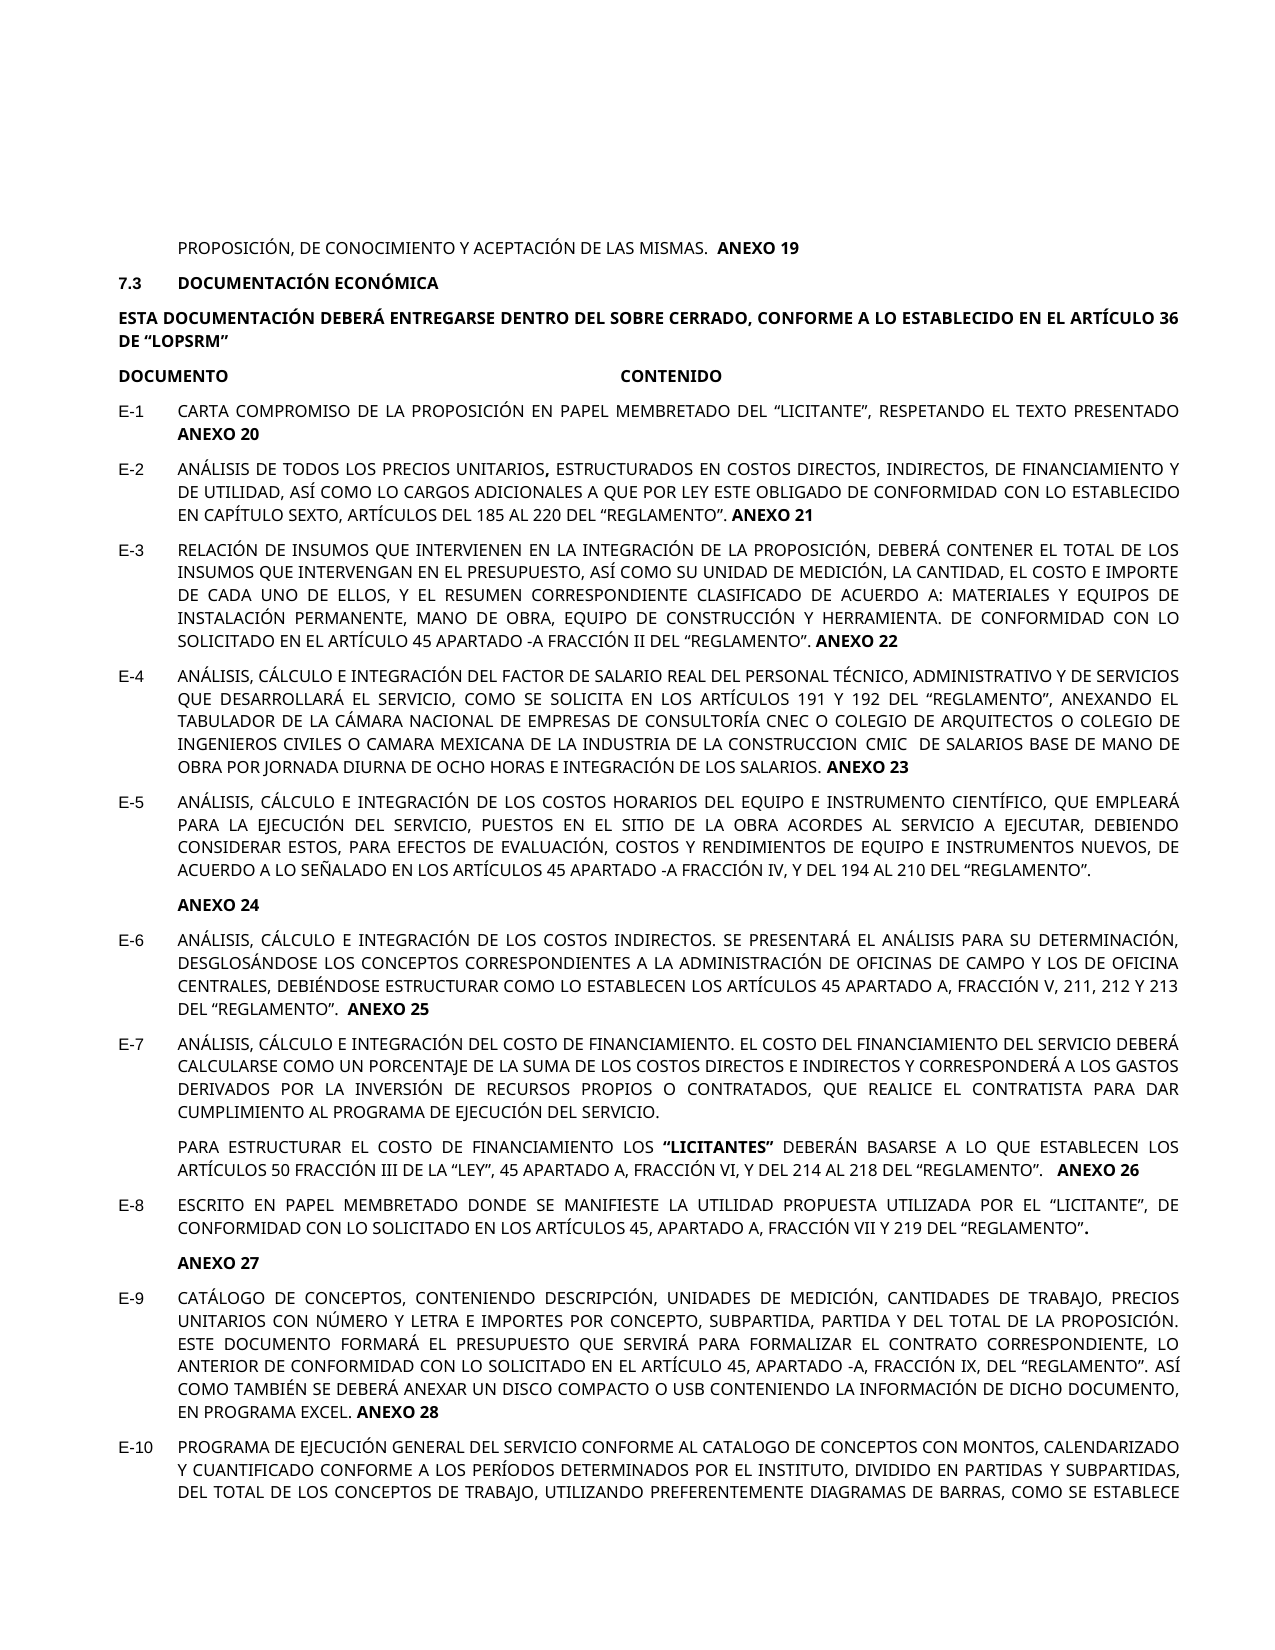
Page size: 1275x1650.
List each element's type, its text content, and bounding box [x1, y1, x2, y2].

text PARA ESTRUCTURAR EL COSTO DE FINANCIAMIENTO LOS “LICITANTES” DEBERÁN BASARSE A LO QUE ESTABLECEN LOS ARTÍCULOS 50 FRACCIÓN III DE LA “LEY”, 45 APARTADO A, FRACCIÓN VI, Y DEL 214 AL 218 DEL “REGLAMENTO”. ANEXO 26 [177, 1136, 1180, 1181]
list CARTA COMPROMISO DE LA PROPOSICIÓN EN PAPEL MEMBRETADO DEL “LICITANTE”, RESPETANDO EL TEXTO PRESENTADO ANEXO 20 [118, 400, 1180, 445]
list ANÁLISIS, CÁLCULO E INTEGRACIÓN DEL COSTO DE FINANCIAMIENTO. EL COSTO DEL FINANCIAMIENTO DEL SERVICIO DEBERÁ CALCULARSE COMO UN PORCENTAJE DE LA SUMA DE LOS COSTOS DIRECTOS E INDIRECTOS Y CORRESPONDERÁ A LOS GASTOS DERIVADOS POR LA INVERSIÓN DE RECURSOS PROPIOS O CONTRATADOS, QUE REALICE EL CONTRATISTA PARA DAR CUMPLIMIENTO AL PROGRAMA DE EJECUCIÓN DEL SERVICIO. [118, 1032, 1180, 1123]
list ANÁLISIS DE TODOS LOS PRECIOS UNITARIOS, ESTRUCTURADOS EN COSTOS DIRECTOS, INDIRECTOS, DE FINANCIAMIENTO Y DE UTILIDAD, ASÍ COMO LO CARGOS ADICIONALES A QUE POR LEY ESTE OBLIGADO DE CONFORMIDAD CON LO ESTABLECIDO EN CAPÍTULO SEXTO, ARTÍCULOS DEL 185 AL 220 DEL “REGLAMENTO”. ANEXO 21 [118, 458, 1180, 526]
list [118, 1436, 1180, 1504]
list RELACIÓN DE INSUMOS QUE INTERVIENEN EN LA INTEGRACIÓN DE LA PROPOSICIÓN, DEBERÁ CONTENER EL TOTAL DE LOS INSUMOS QUE INTERVENGAN EN EL PRESUPUESTO, ASÍ COMO SU UNIDAD DE MEDICIÓN, LA CANTIDAD, EL COSTO E IMPORTE DE CADA UNO DE ELLOS, Y EL RESUMEN CORRESPONDIENTE CLASIFICADO DE ACUERDO A: MATERIALES Y EQUIPOS DE INSTALACIÓN PERMANENTE, MANO DE OBRA, EQUIPO DE CONSTRUCCIÓN Y HERRAMIENTA. DE CONFORMIDAD CON LO SOLICITADO EN EL ARTÍCULO 45 APARTADO -A FRACCIÓN II DEL “REGLAMENTO”. ANEXO 22 [118, 538, 1180, 652]
list ANEXO 24 [177, 894, 1180, 917]
list CATÁLOGO DE CONCEPTOS, CONTENIENDO DESCRIPCIÓN, UNIDADES DE MEDICIÓN, CANTIDADES DE TRABAJO, PRECIOS UNITARIOS CON NÚMERO Y LETRA E IMPORTES POR CONCEPTO, SUBPARTIDA, PARTIDA Y DEL TOTAL DE LA PROPOSICIÓN. ESTE DOCUMENTO FORMARÁ EL PRESUPUESTO QUE SERVIRÁ PARA FORMALIZAR EL CONTRATO CORRESPONDIENTE, LO ANTERIOR DE CONFORMIDAD CON LO SOLICITADO EN EL ARTÍCULO 45, APARTADO -A, FRACCIÓN IX, DEL “REGLAMENTO”. ASÍ COMO TAMBIÉN SE DEBERÁ ANEXAR UN DISCO COMPACTO O USB CONTENIENDO LA INFORMACIÓN DE DICHO DOCUMENTO, EN PROGRAMA EXCEL. ANEXO 28 [118, 1287, 1180, 1423]
subtitle ESTA DOCUMENTACIÓN DEBERÁ ENTREGARSE DENTRO DEL SOBRE CERRADO, CONFORME A LO ESTABLECIDO EN EL ARTÍCULO 36 DE “LOPSRM” [118, 307, 1180, 352]
list ANEXO 27 [177, 1252, 1180, 1274]
subtitle DOCUMENTACIÓN ECONÓMICA [118, 272, 1180, 294]
list ESCRITO EN PAPEL MEMBRETADO DONDE SE MANIFIESTE LA UTILIDAD PROPUESTA UTILIZADA POR EL “LICITANTE”, DE CONFORMIDAD CON LO SOLICITADO EN LOS ARTÍCULOS 45, APARTADO A, FRACCIÓN VII Y 219 DEL “REGLAMENTO”. [118, 1194, 1180, 1239]
list ANÁLISIS, CÁLCULO E INTEGRACIÓN DE LOS COSTOS HORARIOS DEL EQUIPO E INSTRUMENTO CIENTÍFICO, QUE EMPLEARÁ PARA LA EJECUCIÓN DEL SERVICIO, PUESTOS EN EL SITIO DE LA OBRA ACORDES AL SERVICIO A EJECUTAR, DEBIENDO CONSIDERAR ESTOS, PARA EFECTOS DE EVALUACIÓN, COSTOS Y RENDIMIENTOS DE EQUIPO E INSTRUMENTOS NUEVOS, DE ACUERDO A LO SEÑALADO EN LOS ARTÍCULOS 45 APARTADO -A FRACCIÓN IV, Y DEL 194 AL 210 DEL “REGLAMENTO”. [118, 791, 1180, 881]
text DOCUMENTO CONTENIDO [118, 365, 1180, 387]
list ANÁLISIS, CÁLCULO E INTEGRACIÓN DE LOS COSTOS INDIRECTOS. SE PRESENTARÁ EL ANÁLISIS PARA SU DETERMINACIÓN, DESGLOSÁNDOSE LOS CONCEPTOS CORRESPONDIENTES A LA ADMINISTRACIÓN DE OFICINAS DE CAMPO Y LOS DE OFICINA CENTRALES, DEBIÉNDOSE ESTRUCTURAR COMO LO ESTABLECEN LOS ARTÍCULOS 45 APARTADO A, FRACCIÓN V, 211, 212 Y 213 DEL “REGLAMENTO”. ANEXO 25 [118, 929, 1180, 1020]
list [118, 236, 1180, 259]
list ANÁLISIS, CÁLCULO E INTEGRACIÓN DEL FACTOR DE SALARIO REAL DEL PERSONAL TÉCNICO, ADMINISTRATIVO Y DE SERVICIOS QUE DESARROLLARÁ EL SERVICIO, COMO SE SOLICITA EN LOS ARTÍCULOS 191 Y 192 DEL “REGLAMENTO”, ANEXANDO EL TABULADOR DE LA CÁMARA NACIONAL DE EMPRESAS DE CONSULTORÍA CNEC O COLEGIO DE ARQUITECTOS O COLEGIO DE INGENIEROS CIVILES O CAMARA MEXICANA DE LA INDUSTRIA DE LA CONSTRUCCION CMIC DE SALARIOS BASE DE MANO DE OBRA POR JORNADA DIURNA DE OCHO HORAS E INTEGRACIÓN DE LOS SALARIOS. ANEXO 23 [118, 664, 1180, 778]
